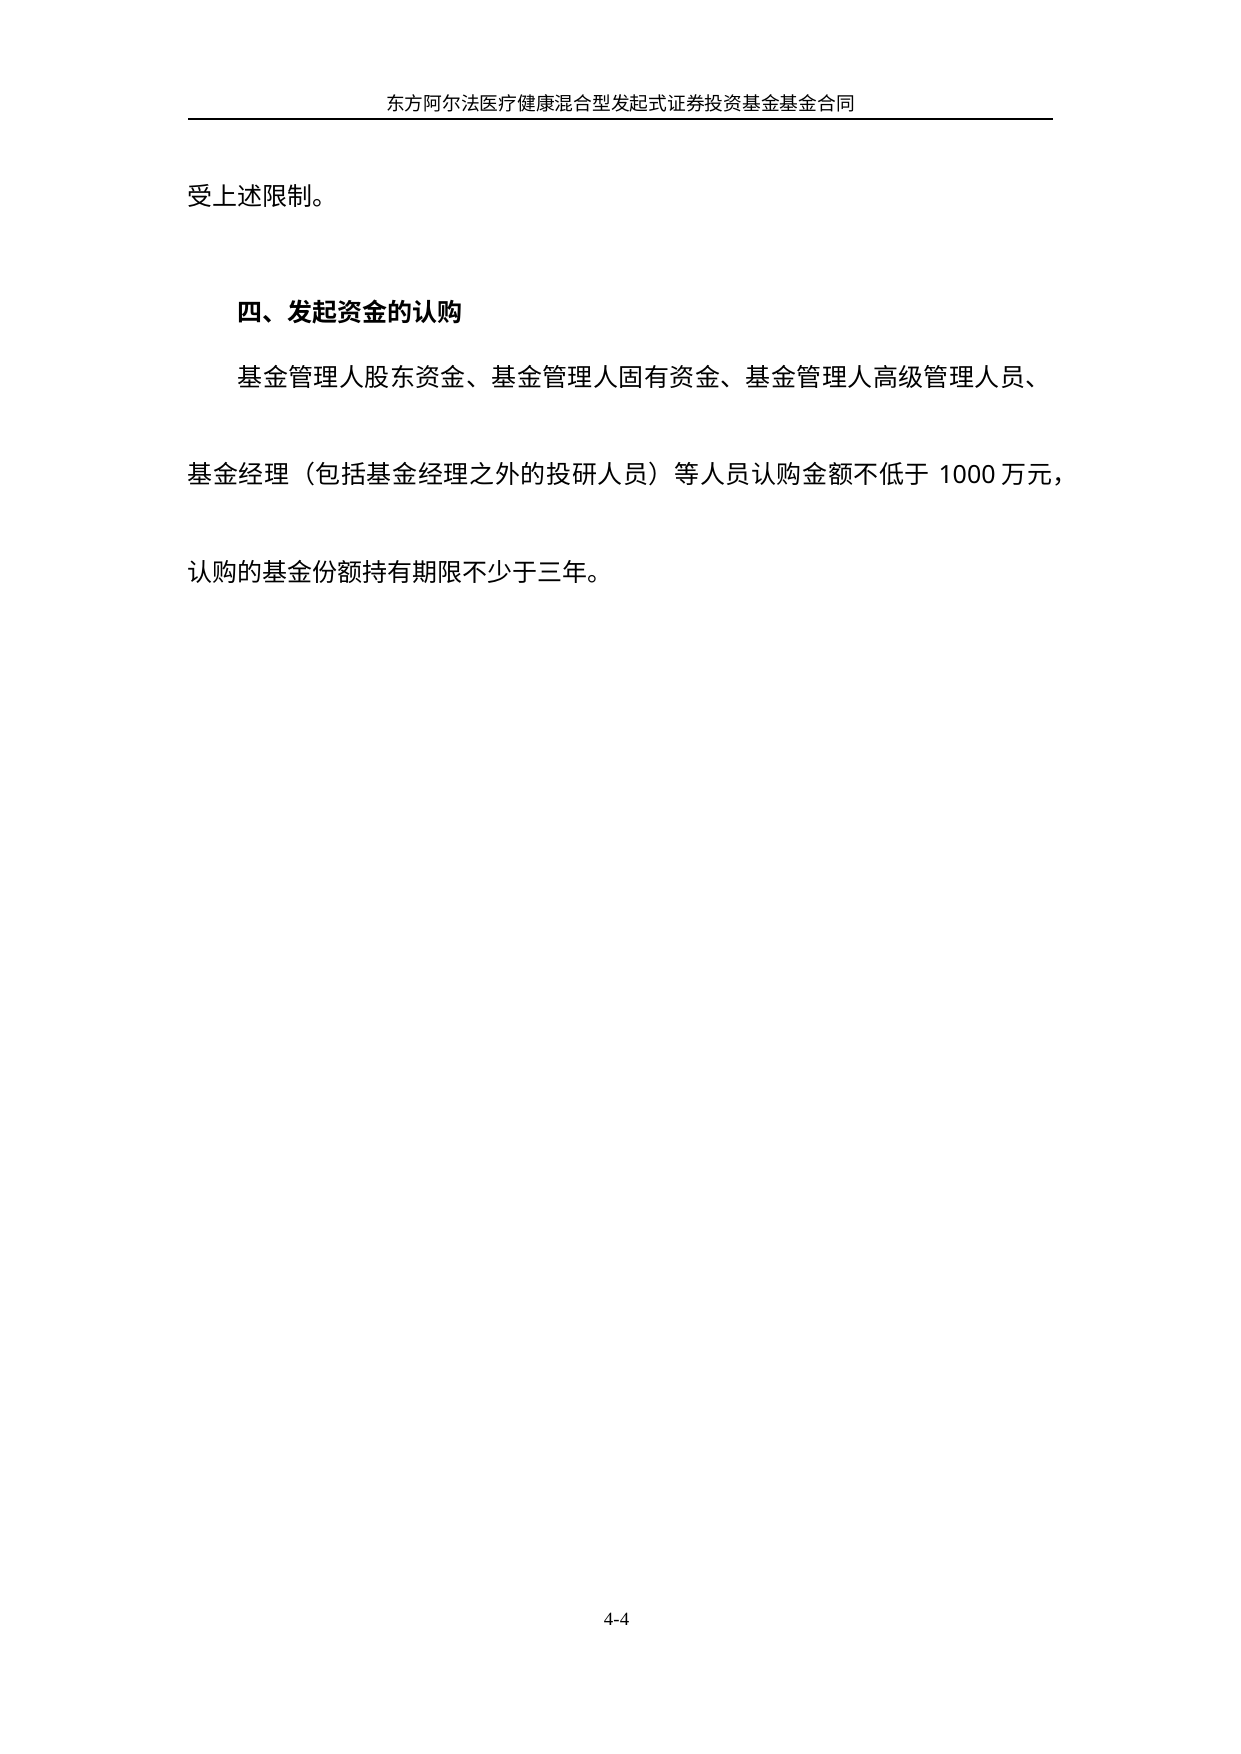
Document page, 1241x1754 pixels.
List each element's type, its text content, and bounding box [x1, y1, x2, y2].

text 四、发起资金的认购 [187, 278, 1053, 343]
text 基金管理人股东资金、基金管理人固有资金、基金管理人高级管理人员、基金经理（包括基金经理之外的投研人员）等人员认购金额不低于1000万元，认购的基金份额持有期限不少于三年。 [187, 343, 1053, 603]
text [187, 162, 1053, 227]
